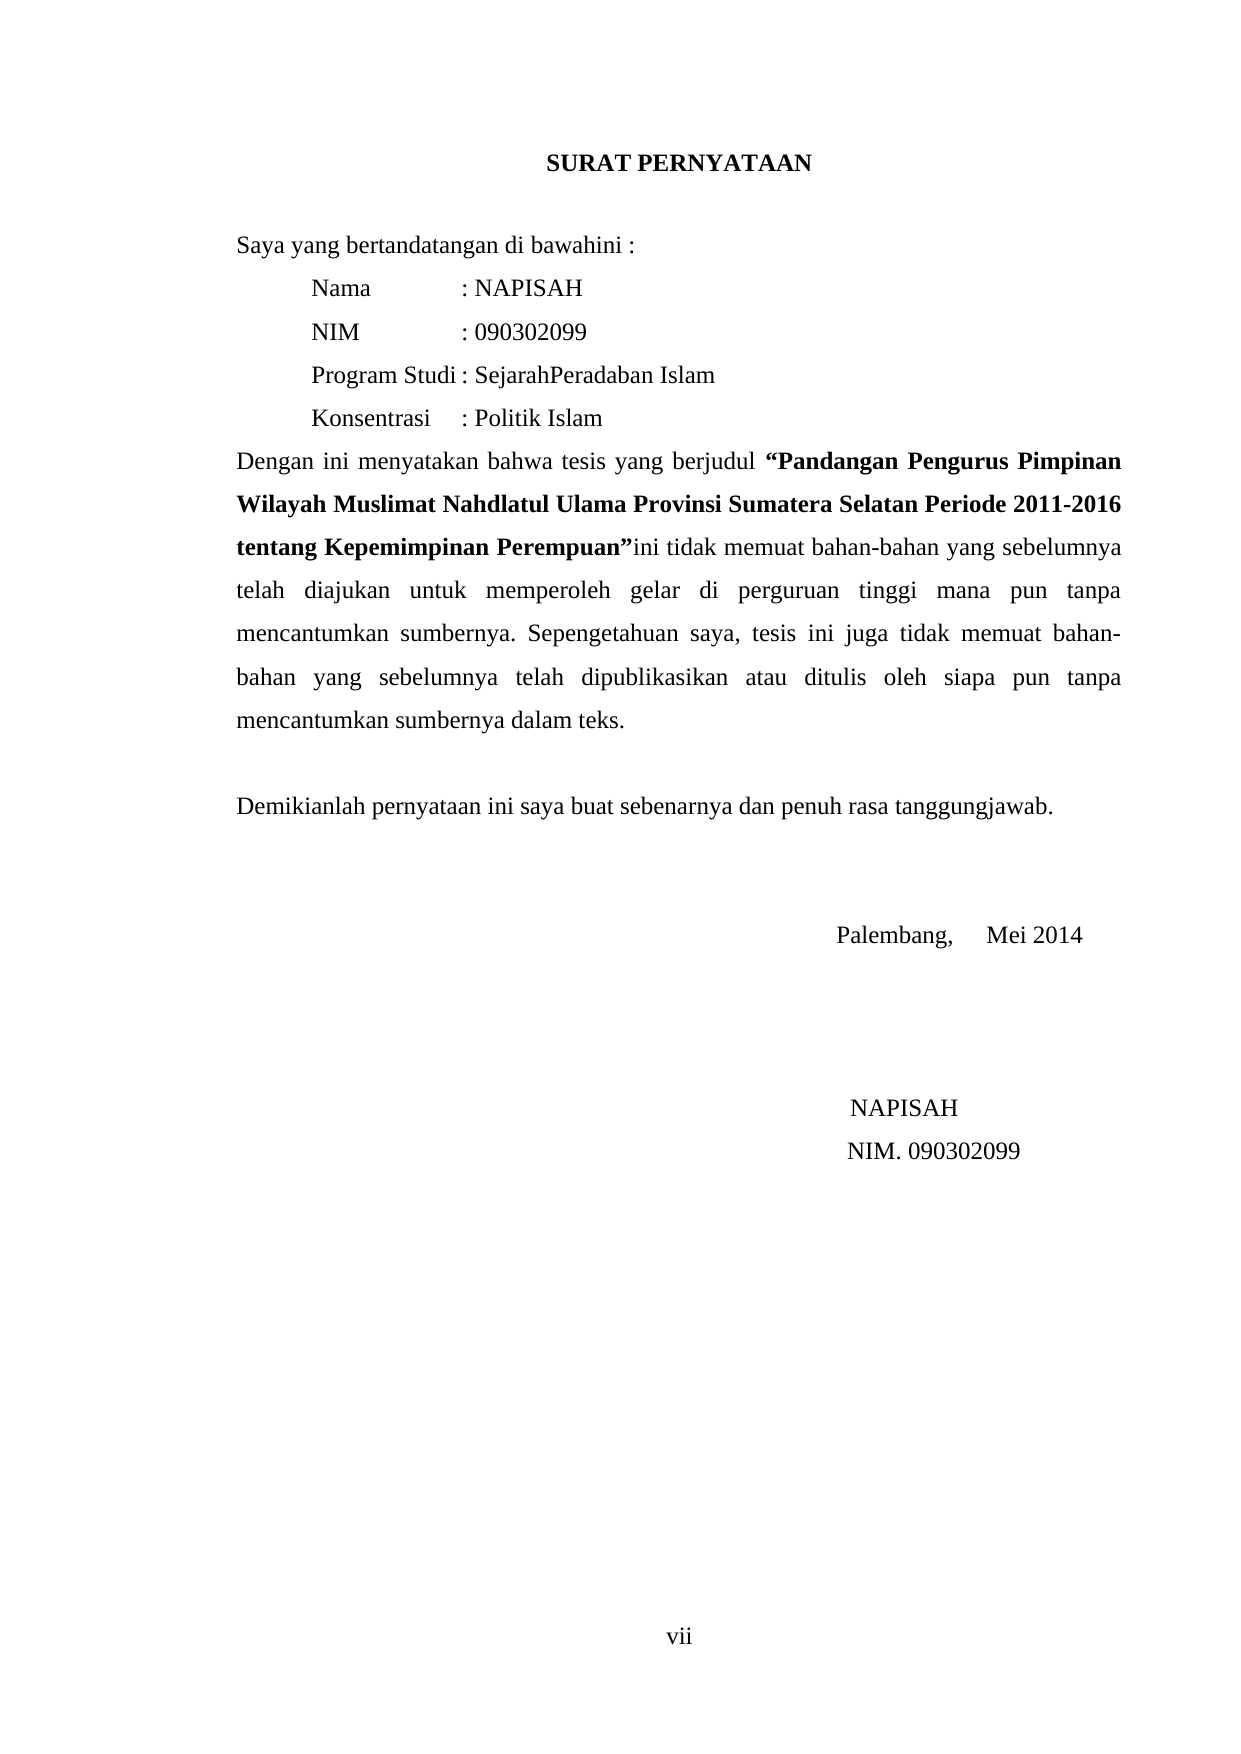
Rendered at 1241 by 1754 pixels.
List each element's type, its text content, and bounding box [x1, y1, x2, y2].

text NAPISAH [666, 1093, 1122, 1122]
text Konsentrasi : Politik Islam [236, 403, 1122, 432]
text NIM : 090302099 [236, 317, 1122, 345]
text NIM. 090302099 [720, 1136, 1122, 1165]
text Program Studi : SejarahPeradaban Islam [236, 360, 1122, 388]
text Palembang, Mei 2014 [236, 920, 1122, 949]
text Saya yang bertandatangan di bawahini : [236, 230, 1122, 259]
text SURAT PERNYATAAN [236, 148, 1122, 176]
text Dengan ini menyatakan bahwa tesis yang berjudul “Pandangan Pengurus Pimpinan Wilayah Muslimat Nahdlatul Ulama Provinsi Sumatera Selatan Periode 2011-2016 tentang Kepemimpinan Perempuan”ini tidak memuat bahan-bahan yang sebelumnya telah diajukan untuk memperoleh gelar di perguruan tinggi mana pun tanpa mencantumkan sumbernya. Sepengetahuan saya, tesis ini juga tidak memuat bahan-bahan yang sebelumnya telah dipublikasikan atau ditulis oleh siapa pun tanpa mencantumkan sumbernya dalam teks. [236, 446, 1122, 733]
text Demikianlah pernyataan ini saya buat sebenarnya dan penuh rasa tanggungjawab. [236, 791, 1122, 820]
text Nama : NAPISAH [236, 273, 1122, 302]
